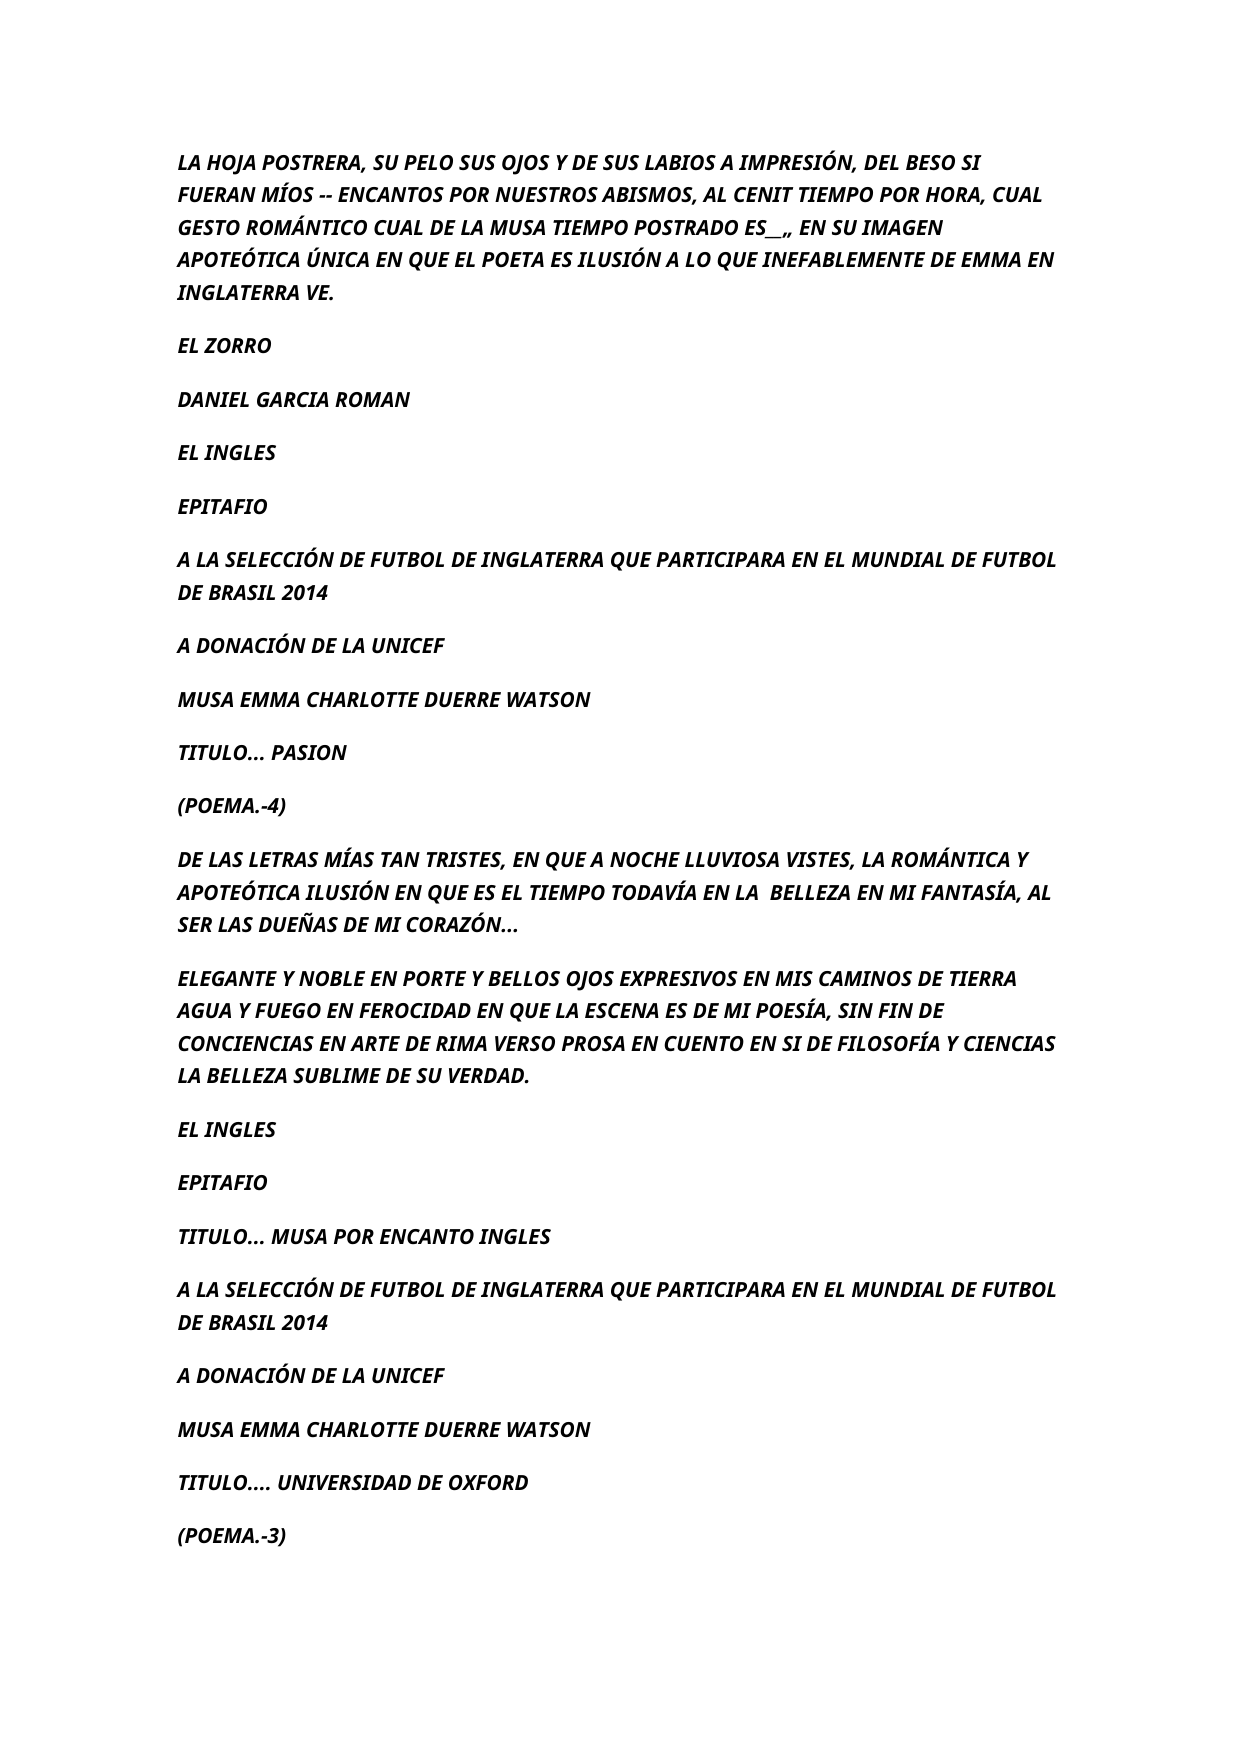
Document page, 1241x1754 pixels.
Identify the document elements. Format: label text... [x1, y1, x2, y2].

text EPITAFIO [177, 492, 1063, 520]
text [177, 148, 1063, 306]
text A DONACIÓN DE LA UNICEF [177, 1361, 1063, 1390]
text TITULO... MUSA POR ENCANTO INGLES [177, 1222, 1063, 1250]
text (POEMA.-4) [177, 792, 1063, 820]
text (POEMA.-3) [177, 1522, 1063, 1550]
text TITULO... PASION [177, 738, 1063, 767]
text A LA SELECCIÓN DE FUTBOL DE INGLATERRA QUE PARTICIPARA EN EL MUNDIAL DE FUTBOL DE BRASIL 2014 [177, 1275, 1063, 1336]
text EL INGLES [177, 1115, 1063, 1143]
text EPITAFIO [177, 1168, 1063, 1197]
text DANIEL GARCIA ROMAN [177, 385, 1063, 413]
text MUSA EMMA CHARLOTTE DUERRE WATSON [177, 685, 1063, 713]
text MUSA EMMA CHARLOTTE DUERRE WATSON [177, 1415, 1063, 1443]
text ELEGANTE Y NOBLE EN PORTE Y BELLOS OJOS EXPRESIVOS EN MIS CAMINOS DE TIERRA AGUA Y FUEGO EN FEROCIDAD EN QUE LA ESCENA ES DE MI POESÍA, SIN FIN DE CONCIENCIAS EN ARTE DE RIMA VERSO PROSA EN CUENTO EN SI DE FILOSOFÍA Y CIENCIAS LA BELLEZA SUBLIME DE SU VERDAD. [177, 964, 1063, 1090]
text A DONACIÓN DE LA UNICEF [177, 631, 1063, 660]
text DE LAS LETRAS MÍAS TAN TRISTES, EN QUE A NOCHE LLUVIOSA VISTES, LA ROMÁNTICA Y APOTEÓTICA ILUSIÓN EN QUE ES EL TIEMPO TODAVÍA EN LA BELLEZA EN MI FANTASÍA, AL SER LAS DUEÑAS DE MI CORAZÓN... [177, 845, 1063, 939]
text A LA SELECCIÓN DE FUTBOL DE INGLATERRA QUE PARTICIPARA EN EL MUNDIAL DE FUTBOL DE BRASIL 2014 [177, 545, 1063, 606]
text EL INGLES [177, 438, 1063, 467]
text EL ZORRO [177, 331, 1063, 360]
text TITULO.... UNIVERSIDAD DE OXFORD [177, 1468, 1063, 1497]
